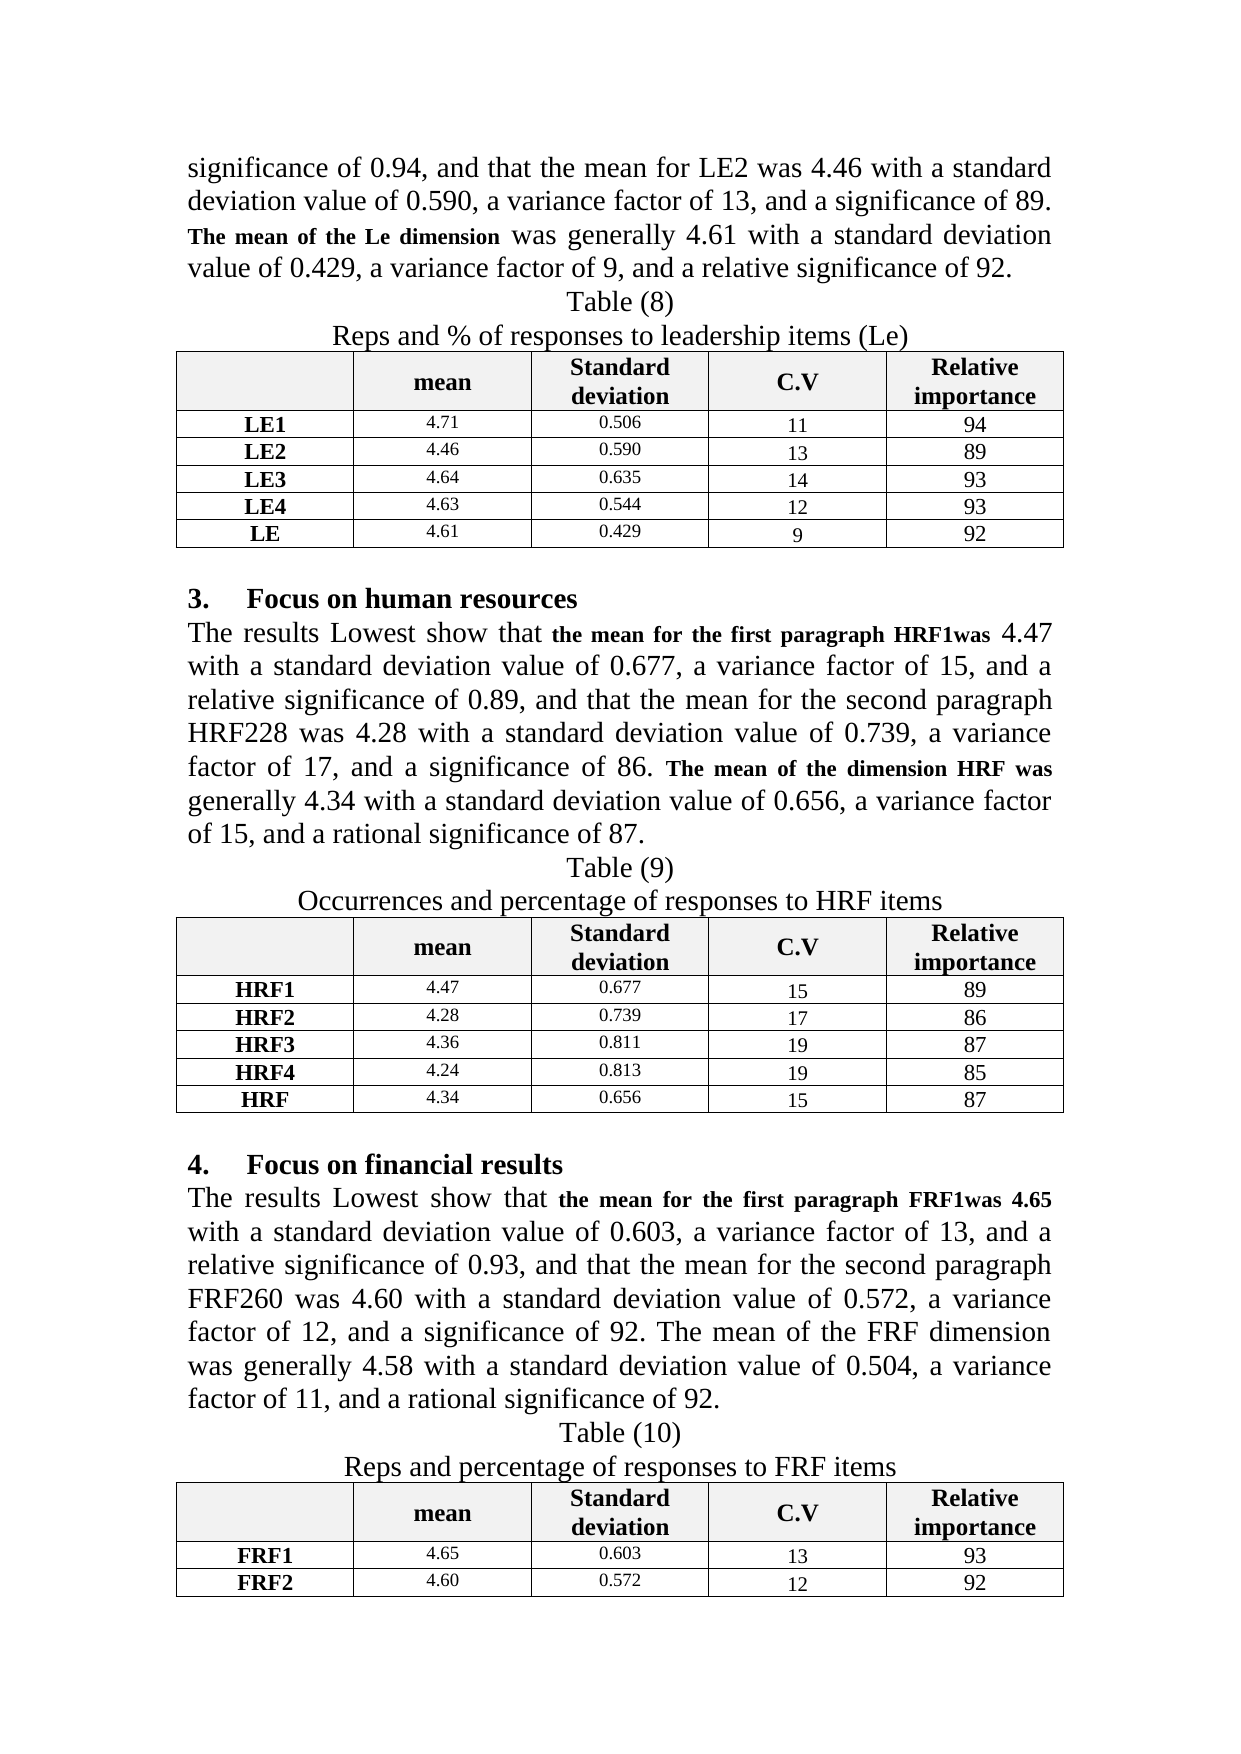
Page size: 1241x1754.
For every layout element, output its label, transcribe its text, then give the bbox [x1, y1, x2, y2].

table_header mean [354, 352, 531, 410]
table_header Relative importance [887, 1483, 1063, 1541]
table_cell 4.65 [354, 1542, 531, 1568]
table_cell 93 [887, 493, 1063, 519]
text Table (10) [187, 1415, 1053, 1449]
table_cell FRF1 [177, 1542, 353, 1568]
table_header C.V [709, 918, 886, 975]
table_cell 89 [887, 438, 1063, 464]
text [187, 150, 1053, 284]
table_cell 87 [887, 1086, 1063, 1112]
table_cell 4.24 [354, 1059, 531, 1085]
table_cell 12 [709, 1569, 886, 1596]
table_cell 0.656 [532, 1086, 708, 1112]
table_cell 87 [887, 1031, 1063, 1057]
table_cell 4.64 [354, 466, 531, 492]
list Focus on human resources [187, 581, 1053, 615]
table_header Relative importance [887, 352, 1063, 410]
table_cell 92 [887, 520, 1063, 547]
table_cell HRF4 [177, 1059, 353, 1085]
table_cell HRF2 [177, 1004, 353, 1030]
table_cell HRF [177, 1086, 353, 1112]
table_header [177, 1483, 353, 1541]
table_cell 94 [887, 411, 1063, 437]
table_cell 4.60 [354, 1569, 531, 1596]
table_cell 93 [887, 466, 1063, 492]
table_cell 85 [887, 1059, 1063, 1085]
text Reps and % of responses to leadership items (Le) [187, 318, 1053, 351]
table_cell 15 [709, 976, 886, 1003]
table_cell 11 [709, 411, 886, 437]
table_cell 19 [709, 1031, 886, 1057]
table_header C.V [709, 1483, 886, 1541]
table_cell LE1 [177, 411, 353, 437]
table_cell 13 [709, 438, 886, 464]
table_cell 0.590 [532, 438, 708, 464]
table_cell 86 [887, 1004, 1063, 1030]
table_cell 4.46 [354, 438, 531, 464]
table_cell 4.36 [354, 1031, 531, 1057]
table_cell FRF2 [177, 1569, 353, 1596]
table_cell 14 [709, 466, 886, 492]
table_cell 0.572 [532, 1569, 708, 1596]
table_cell 4.47 [354, 976, 531, 1003]
table_header Standard deviation [532, 1483, 708, 1541]
table_cell 0.544 [532, 493, 708, 519]
table_cell 15 [709, 1086, 886, 1112]
table_cell 0.677 [532, 976, 708, 1003]
table_cell 17 [709, 1004, 886, 1030]
table_cell 9 [709, 520, 886, 547]
table_cell HRF1 [177, 976, 353, 1003]
table_header Relative importance [887, 918, 1063, 975]
table_cell 93 [887, 1542, 1063, 1568]
table_cell 0.811 [532, 1031, 708, 1057]
table_cell LE4 [177, 493, 353, 519]
table_cell 0.506 [532, 411, 708, 437]
table_header Standard deviation [532, 352, 708, 410]
table_header mean [354, 1483, 531, 1541]
table_header [177, 352, 353, 410]
text Table (8) [187, 284, 1053, 318]
text The results Lowest show that the mean for the first paragraph FRF1was 4.65 with a standard deviation value of 0.603, a variance factor of 13, and a relative significance of 0.93, and that the mean for the second paragraph FRF260 was 4.60 with a standard deviation value of 0.572, a variance factor of 12, and a significance of 92. The mean of the FRF dimension was generally 4.58 with a standard deviation value of 0.504, a variance factor of 11, and a rational significance of 92. [187, 1180, 1053, 1415]
table_header mean [354, 918, 531, 975]
list Focus on financial results [187, 1147, 1053, 1180]
table_cell LE [177, 520, 353, 547]
table_header C.V [709, 352, 886, 410]
table_cell 4.63 [354, 493, 531, 519]
text Table (9) [187, 850, 1053, 883]
table_cell 92 [887, 1569, 1063, 1596]
table_cell 19 [709, 1059, 886, 1085]
table_cell 4.61 [354, 520, 531, 547]
table_cell 4.71 [354, 411, 531, 437]
table_cell 4.34 [354, 1086, 531, 1112]
text Occurrences and percentage of responses to HRF items [187, 883, 1053, 917]
table_cell LE3 [177, 466, 353, 492]
table_cell 0.739 [532, 1004, 708, 1030]
table_cell 4.28 [354, 1004, 531, 1030]
table_cell LE2 [177, 438, 353, 464]
table_cell 12 [709, 493, 886, 519]
table_cell 0.429 [532, 520, 708, 547]
table_header [177, 918, 353, 975]
table_cell 0.635 [532, 466, 708, 492]
table_cell 0.813 [532, 1059, 708, 1085]
table_cell 89 [887, 976, 1063, 1003]
text Reps and percentage of responses to FRF items [187, 1449, 1053, 1482]
table_cell 13 [709, 1542, 886, 1568]
table_cell HRF3 [177, 1031, 353, 1057]
table_header Standard deviation [532, 918, 708, 975]
text The results Lowest show that the mean for the first paragraph HRF1was 4.47 with a standard deviation value of 0.677, a variance factor of 15, and a relative significance of 0.89, and that the mean for the second paragraph HRF228 was 4.28 with a standard deviation value of 0.739, a variance factor of 17, and a significance of 86. The mean of the dimension HRF was generally 4.34 with a standard deviation value of 0.656, a variance factor of 15, and a rational significance of 87. [187, 615, 1053, 850]
table_cell 0.603 [532, 1542, 708, 1568]
